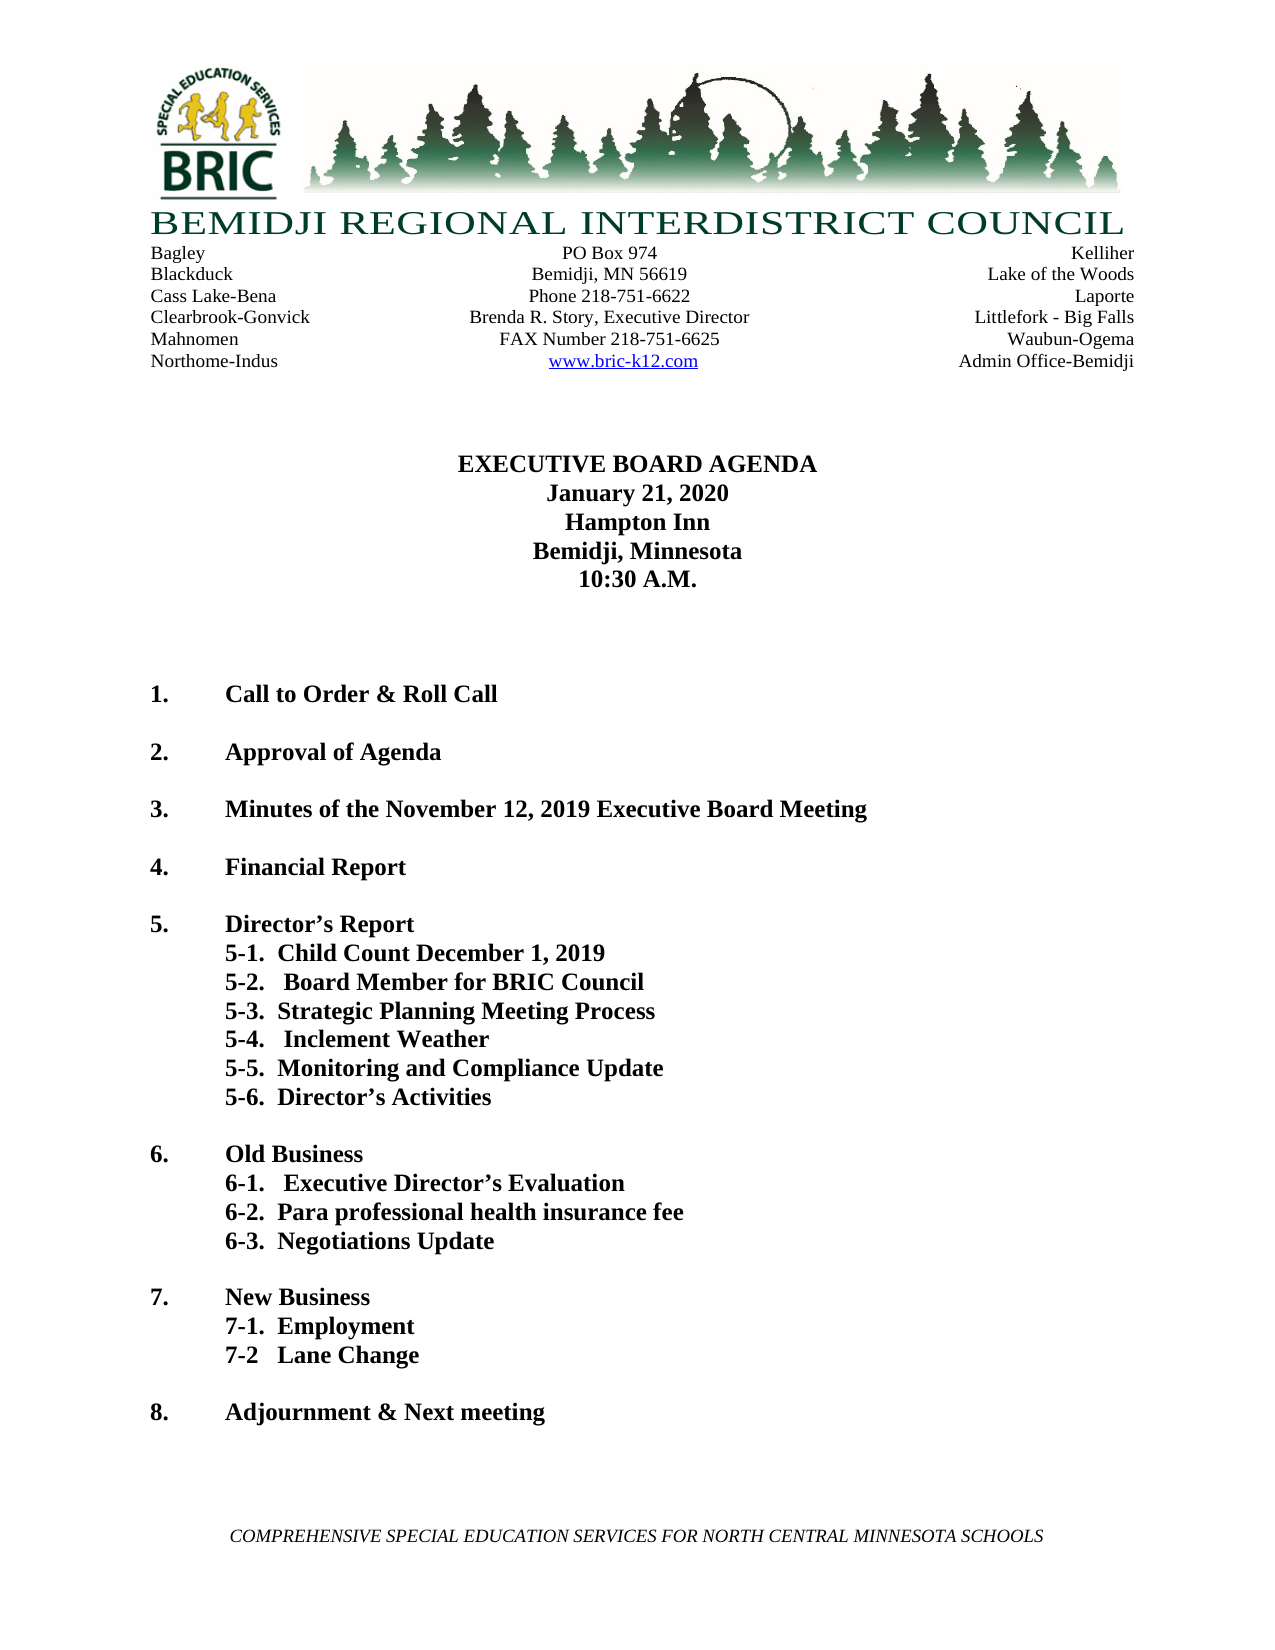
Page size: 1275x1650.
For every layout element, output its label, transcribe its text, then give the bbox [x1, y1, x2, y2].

text Clearbrook-Gonvick Brenda R. Story, Executive Director Littlefork - Big Falls [131, 306, 1125, 328]
text 6. Old Business [150, 1139, 1125, 1168]
text EXECUTIVE BOARD AGENDA [150, 449, 1125, 478]
text 7-2 Lane Change [150, 1340, 1125, 1369]
text Hampton Inn [150, 507, 1125, 536]
text 6-3. Negotiations Update [150, 1226, 1125, 1254]
text 5. Director’s Report [150, 909, 1125, 938]
text 2. Approval of Agenda [150, 737, 1125, 766]
text Bagley PO Box 974 Kelliher [131, 242, 1125, 263]
text 3. Minutes of the November 12, 2019 Executive Board Meeting [150, 794, 1125, 823]
text 6-1. Executive Director’s Evaluation [150, 1168, 1125, 1197]
text 5-3. Strategic Planning Meeting Process [150, 996, 1125, 1024]
text 10:30 A.M. [150, 564, 1125, 593]
text BEMIDJI REGIONAL INTERDISTRICT COUNCIL [150, 177, 1144, 242]
text Blackduck Bemidji, MN 56619 Lake of the Woods [131, 263, 1125, 285]
text 4. Financial Report [150, 852, 1125, 881]
text 7. New Business [150, 1282, 1125, 1311]
text 6-2. Para professional health insurance fee [150, 1197, 1125, 1226]
text Cass Lake-Bena Phone 218-751-6622 Laporte [131, 285, 1125, 306]
text 1. Call to Order & Roll Call [150, 679, 1125, 708]
text Bemidji, Minnesota [150, 536, 1125, 564]
picture [300, 65, 1125, 196]
text 5-6. Director’s Activities [150, 1082, 1125, 1111]
text Northome-Indus www.bric-k12.com Admin Office-Bemidji [131, 349, 1125, 371]
text 5-4. Inclement Weather [150, 1024, 1125, 1053]
text 5-1. Child Count December 1, 2019 [150, 938, 1125, 967]
text January 21, 2020 [150, 478, 1125, 507]
picture [150, 65, 291, 204]
text 5-5. Monitoring and Compliance Update [150, 1053, 1125, 1082]
text 5-2. Board Member for BRIC Council [150, 967, 1125, 996]
text 7-1. Employment [150, 1311, 1125, 1340]
text 8. Adjournment & Next meeting [150, 1397, 1125, 1426]
text Mahnomen FAX Number 218-751-6625 Waubun-Ogema [131, 328, 1125, 349]
